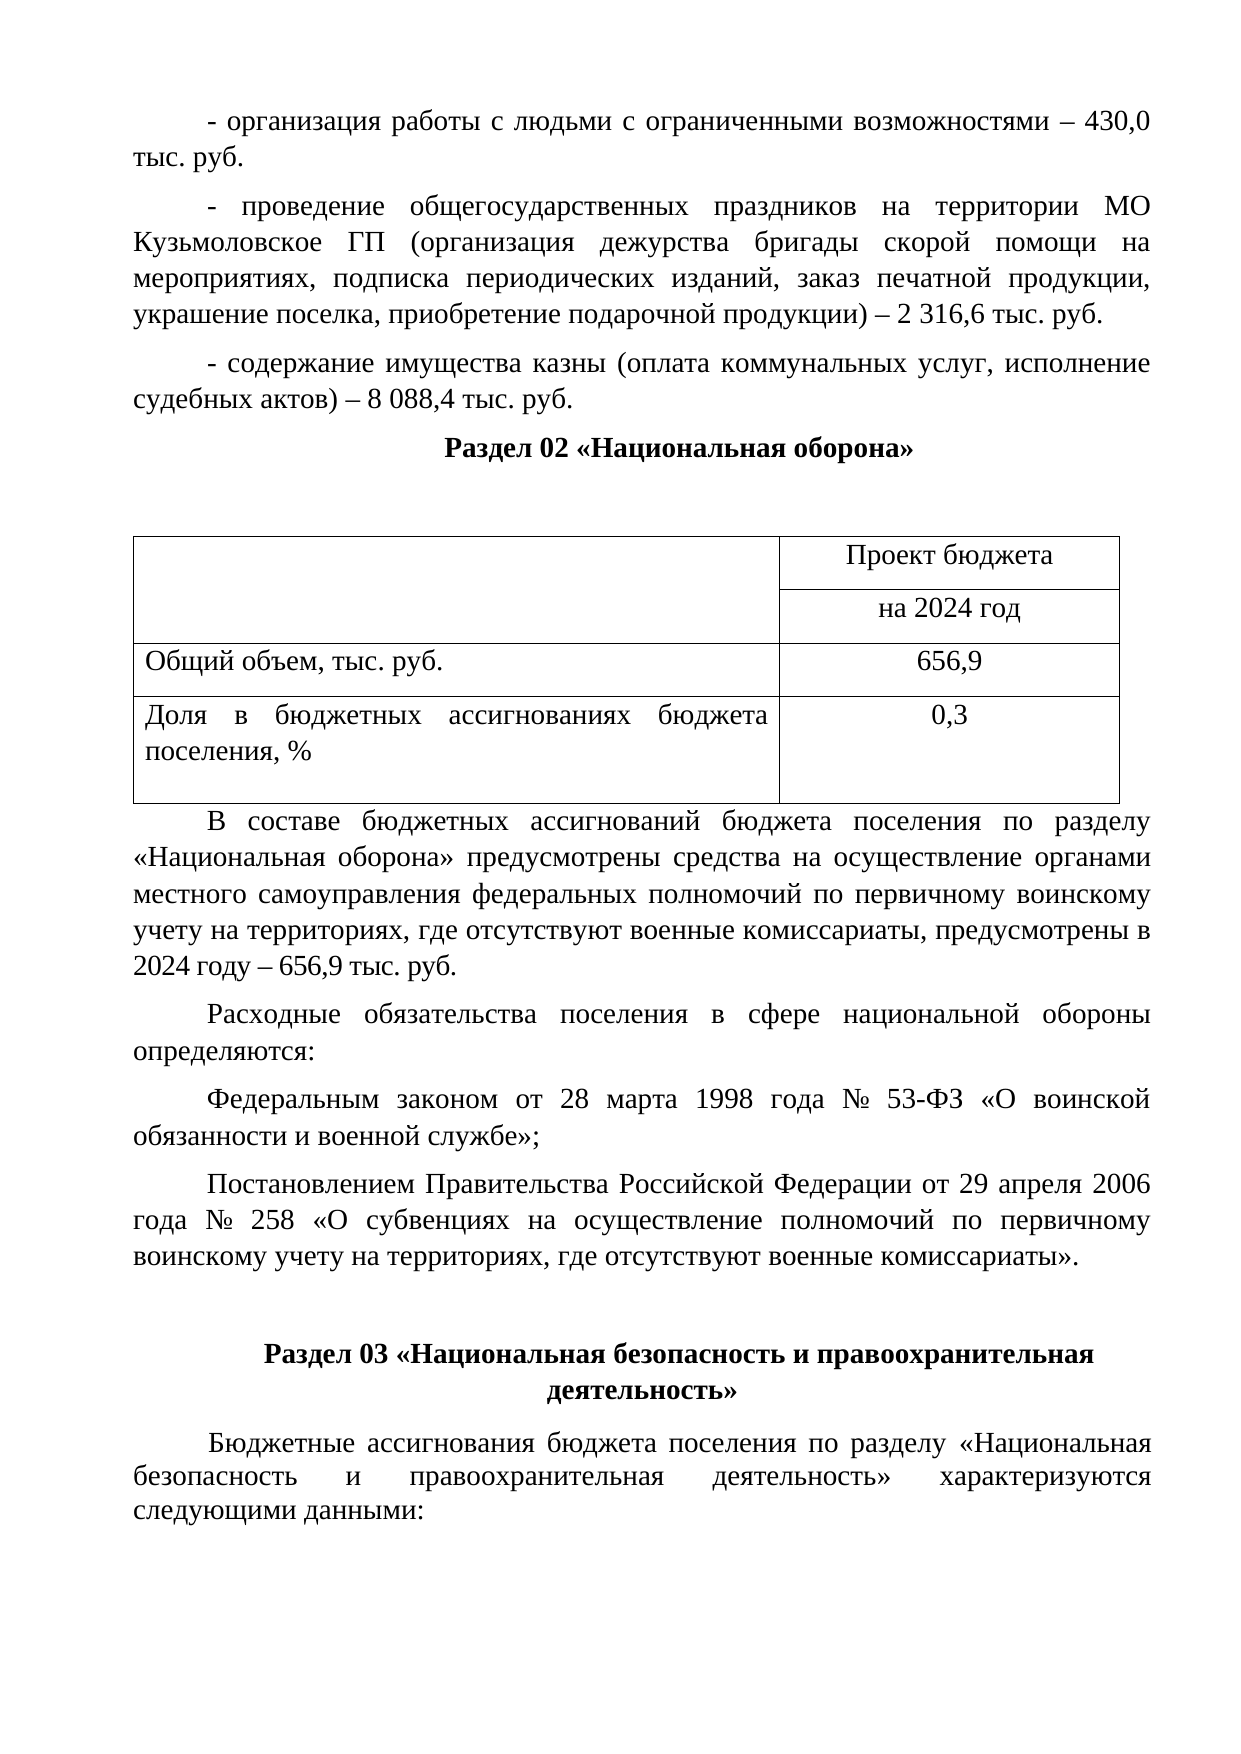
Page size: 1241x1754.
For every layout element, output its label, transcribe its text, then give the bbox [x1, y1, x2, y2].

text - проведение общегосударственных праздников на территории МО Кузьмоловское ГП (организация дежурства бригады скорой помощи на мероприятиях, подписка периодических изданий, заказ печатной продукции, украшение поселка, приобретение подарочной продукции) – 2 316,6 тыс. руб. [133, 188, 1152, 330]
text Раздел 03 «Национальная безопасность и правоохранительная деятельность» [133, 1336, 1152, 1406]
text Постановлением Правительства Российской Федерации от 29 апреля 2006 года № 258 «О субвенциях на осуществление полномочий по первичному воинскому учету на территориях, где отсутствуют военные комиссариаты». [133, 1166, 1152, 1272]
text Федеральным законом от 28 марта 1998 года № 53-ФЗ «О воинской обязанности и военной службе»; [133, 1081, 1152, 1151]
text В составе бюджетных ассигнований бюджета поселения по разделу «Национальная оборона» предусмотрены средства на осуществление органами местного самоуправления федеральных полномочий по первичному воинскому учету на территориях, где отсутствуют военные комиссариаты, предусмотрены в 2024 году – 656,9 тыс. руб. [133, 803, 1152, 982]
text - содержание имущества казны (оплата коммунальных услуг, исполнение судебных актов) – 8 088,4 тыс. руб. [133, 345, 1152, 415]
table_header Проект бюджета [780, 537, 1119, 589]
table_cell на 2024 год [780, 590, 1119, 642]
table_cell Доля в бюджетных ассигнованиях бюджета поселения, % [134, 697, 779, 802]
table_cell Общий объем, тыс. руб. [134, 644, 779, 696]
text Раздел 02 «Национальная оборона» [133, 430, 1152, 464]
table_header [134, 537, 779, 642]
table_cell 0,3 [780, 697, 1119, 802]
table_cell 656,9 [780, 644, 1119, 696]
text Бюджетные ассигнования бюджета поселения по разделу «Национальная безопасность и правоохранительная деятельность» характеризуются следующими данными: [133, 1425, 1152, 1525]
text Расходные обязательства поселения в сфере национальной обороны определяются: [133, 997, 1152, 1066]
text - организация работы с людьми с ограниченными возможностями – 430,0 тыс. руб. [133, 103, 1152, 173]
